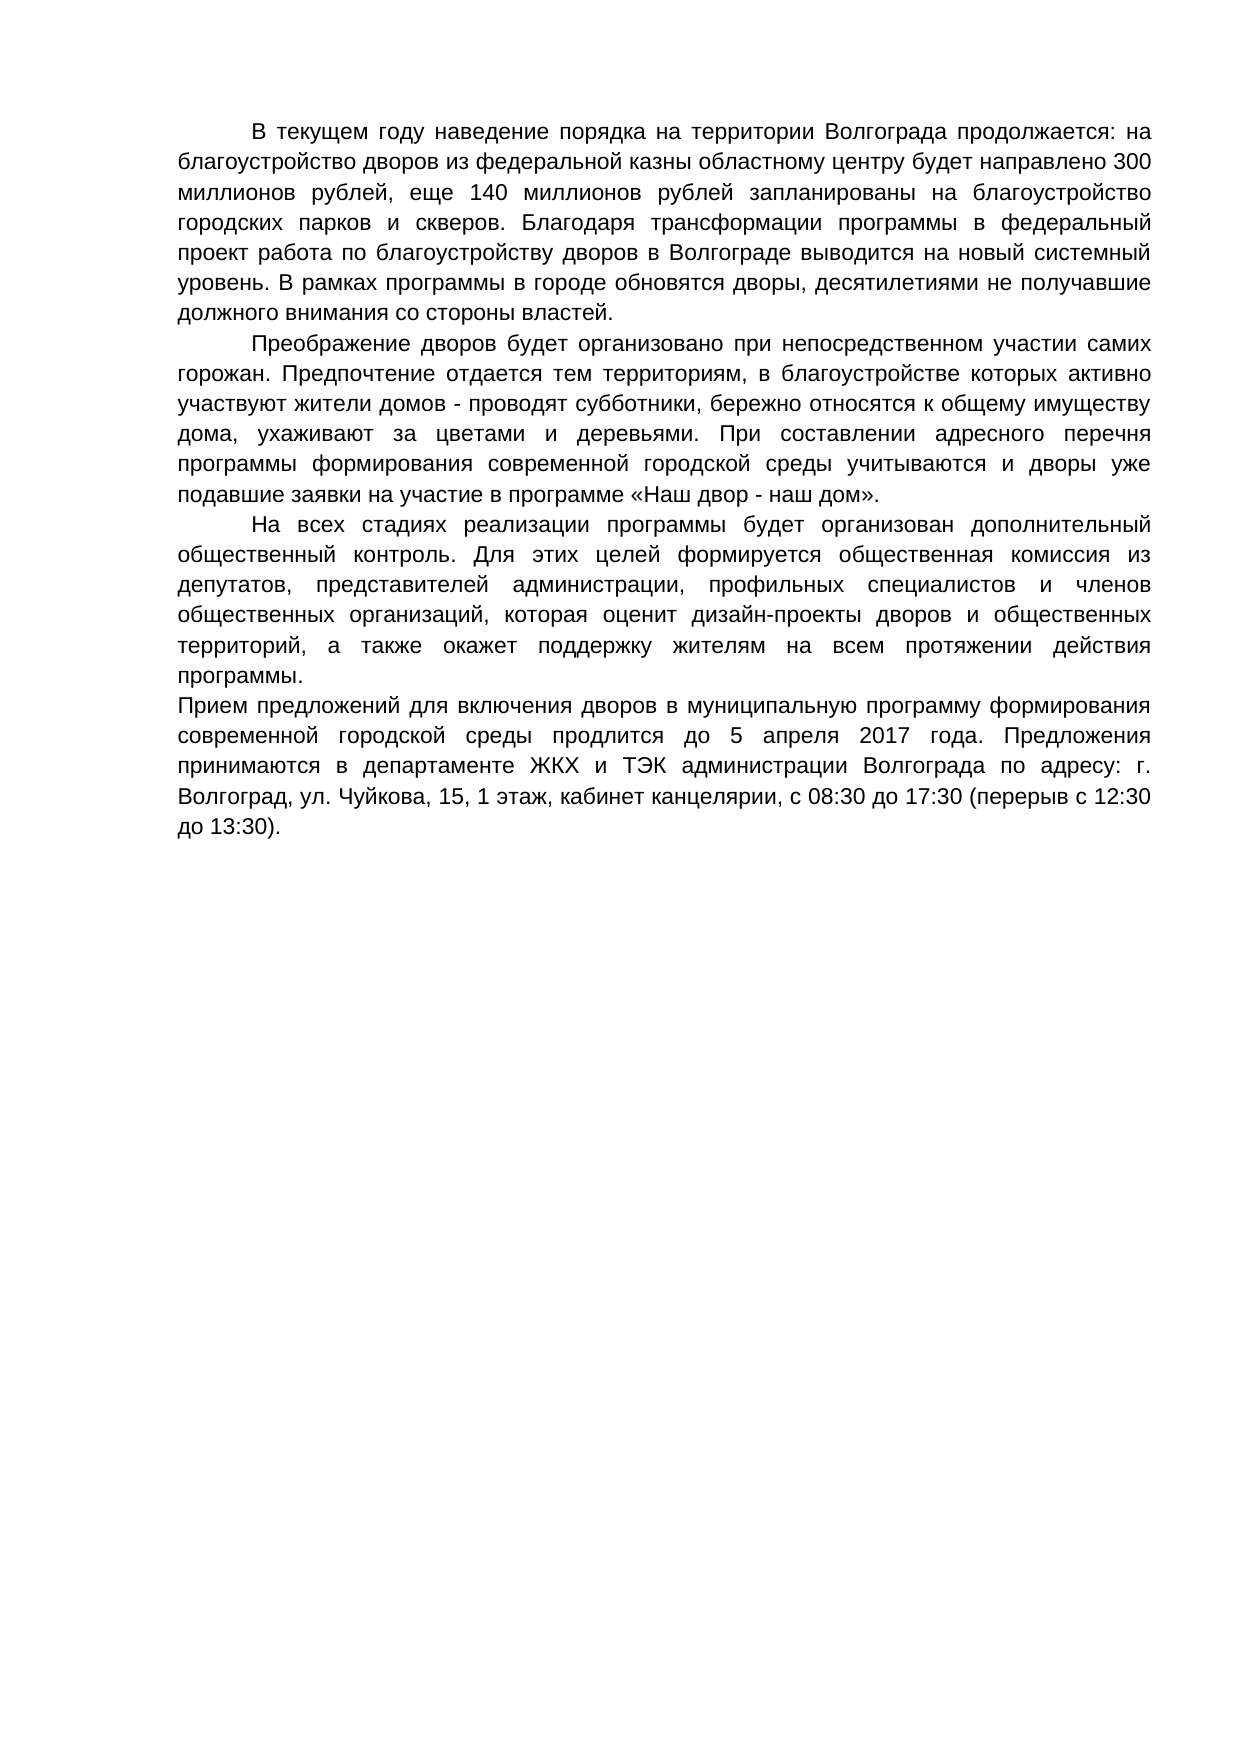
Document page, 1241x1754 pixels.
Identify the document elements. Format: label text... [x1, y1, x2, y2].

text Прием предложений для включения дворов в муниципальную программу формирования современной городской среды продлится до 5 апреля 2017 года. Предложения принимаются в департаменте ЖКХ и ТЭК администрации Волгограда по адресу: г. Волгоград, ул. Чуйкова, 15, 1 этаж, кабинет канцелярии, с 08:30 до 17:30 (перерыв с 12:30 до 13:30). [177, 692, 1152, 839]
text На всех стадиях реализации программы будет организован дополнительный общественный контроль. Для этих целей формируется общественная комиссия из депутатов, представителей администрации, профильных специалистов и членов общественных организаций, которая оценит дизайн-проекты дворов и общественных территорий, а также окажет поддержку жителям на всем протяжении действия программы. [177, 511, 1152, 688]
text Преображение дворов будет организовано при непосредственном участии самих горожан. Предпочтение отдается тем территориям, в благоустройстве которых активно участвуют жители домов - проводят субботники, бережно относятся к общему имуществу дома, ухаживают за цветами и деревьями. При составлении адресного перечня программы формирования современной городской среды учитываются и дворы уже подавшие заявки на участие в программе «Наш двор - наш дом». [177, 329, 1152, 507]
text В текущем году наведение порядка на территории Волгограда продолжается: на благоустройство дворов из федеральной казны областному центру будет направлено 300 миллионов рублей, еще 140 миллионов рублей запланированы на благоустройство городских парков и скверов. Благодаря трансформации программы в федеральный проект работа по благоустройству дворов в Волгограде выводится на новый системный уровень. В рамках программы в городе обновятся дворы, десятилетиями не получавшие должного внимания со стороны властей. [177, 118, 1152, 326]
